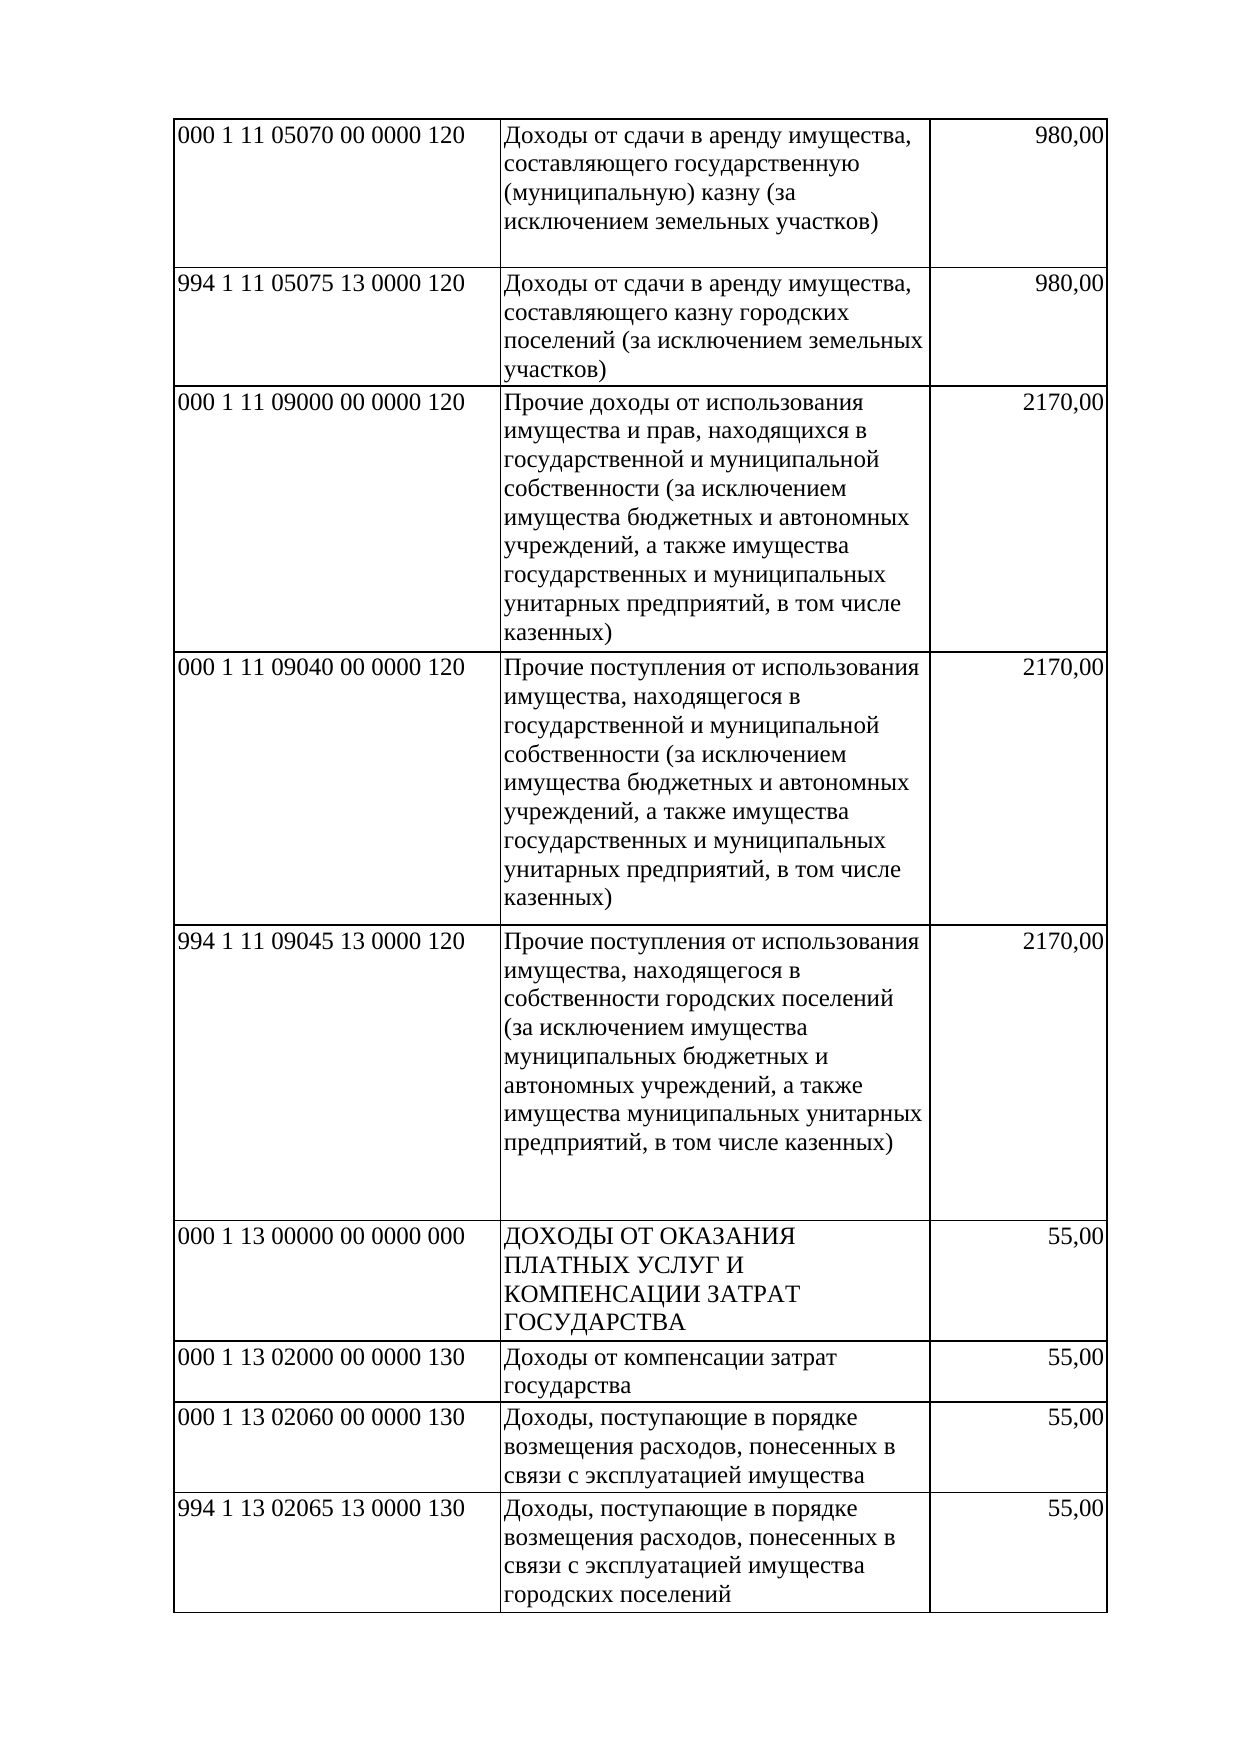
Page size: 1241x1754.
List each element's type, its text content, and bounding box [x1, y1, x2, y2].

table_cell 55,00 [931, 1221, 1106, 1340]
table_cell Доходы, поступающие в порядке возмещения расходов, понесенных в связи с эксплуатацией имущества городских поселений [501, 1493, 929, 1612]
table_cell 55,00 [931, 1493, 1106, 1612]
table_cell 55,00 [931, 1342, 1106, 1401]
table_cell 2170,00 [931, 653, 1106, 924]
table_cell 994 1 11 09045 13 0000 120 [175, 926, 500, 1220]
table_cell Доходы от компенсации затрат государства [501, 1342, 929, 1401]
table_cell ДОХОДЫ ОТ ОКАЗАНИЯ ПЛАТНЫХ УСЛУГ И КОМПЕНСАЦИИ ЗАТРАТ ГОСУДАРСТВА [501, 1221, 929, 1340]
table_cell 994 1 11 05075 13 0000 120 [175, 268, 500, 385]
table_cell Прочие доходы от использования имущества и прав, находящихся в государственной и муниципальной собственности (за исключением имущества бюджетных и автономных учреждений, а также имущества государственных и муниципальных унитарных предприятий, в том числе казенных) [501, 387, 929, 651]
table_cell Доходы от сдачи в аренду имущества, составляющего казну городских поселений (за исключением земельных участков) [501, 268, 929, 385]
table_cell 000 1 11 09040 00 0000 120 [175, 653, 500, 924]
table_cell 000 1 11 09000 00 0000 120 [175, 387, 500, 651]
table_cell 980,00 [931, 120, 1106, 267]
table_cell Прочие поступления от использования имущества, находящегося в собственности городских поселений (за исключением имущества муниципальных бюджетных и автономных учреждений, а также имущества муниципальных унитарных предприятий, в том числе казенных) [501, 926, 929, 1220]
table_cell 000 1 11 05070 00 0000 120 [175, 120, 500, 267]
table_cell 994 1 13 02065 13 0000 130 [175, 1493, 500, 1612]
table_cell 000 1 13 02000 00 0000 130 [175, 1342, 500, 1401]
table_cell Доходы, поступающие в порядке возмещения расходов, понесенных в связи с эксплуатацией имущества [501, 1403, 929, 1492]
table_cell 55,00 [931, 1403, 1106, 1492]
table_cell 000 1 13 02060 00 0000 130 [175, 1403, 500, 1492]
table_cell 000 1 13 00000 00 0000 000 [175, 1221, 500, 1340]
table_cell 2170,00 [931, 926, 1106, 1220]
table_cell 2170,00 [931, 387, 1106, 651]
table_cell 980,00 [931, 268, 1106, 385]
table_cell Прочие поступления от использования имущества, находящегося в государственной и муниципальной собственности (за исключением имущества бюджетных и автономных учреждений, а также имущества государственных и муниципальных унитарных предприятий, в том числе казенных) [501, 653, 929, 924]
table_cell Доходы от сдачи в аренду имущества, составляющего государственную (муниципальную) казну (за исключением земельных участков) [501, 120, 929, 267]
